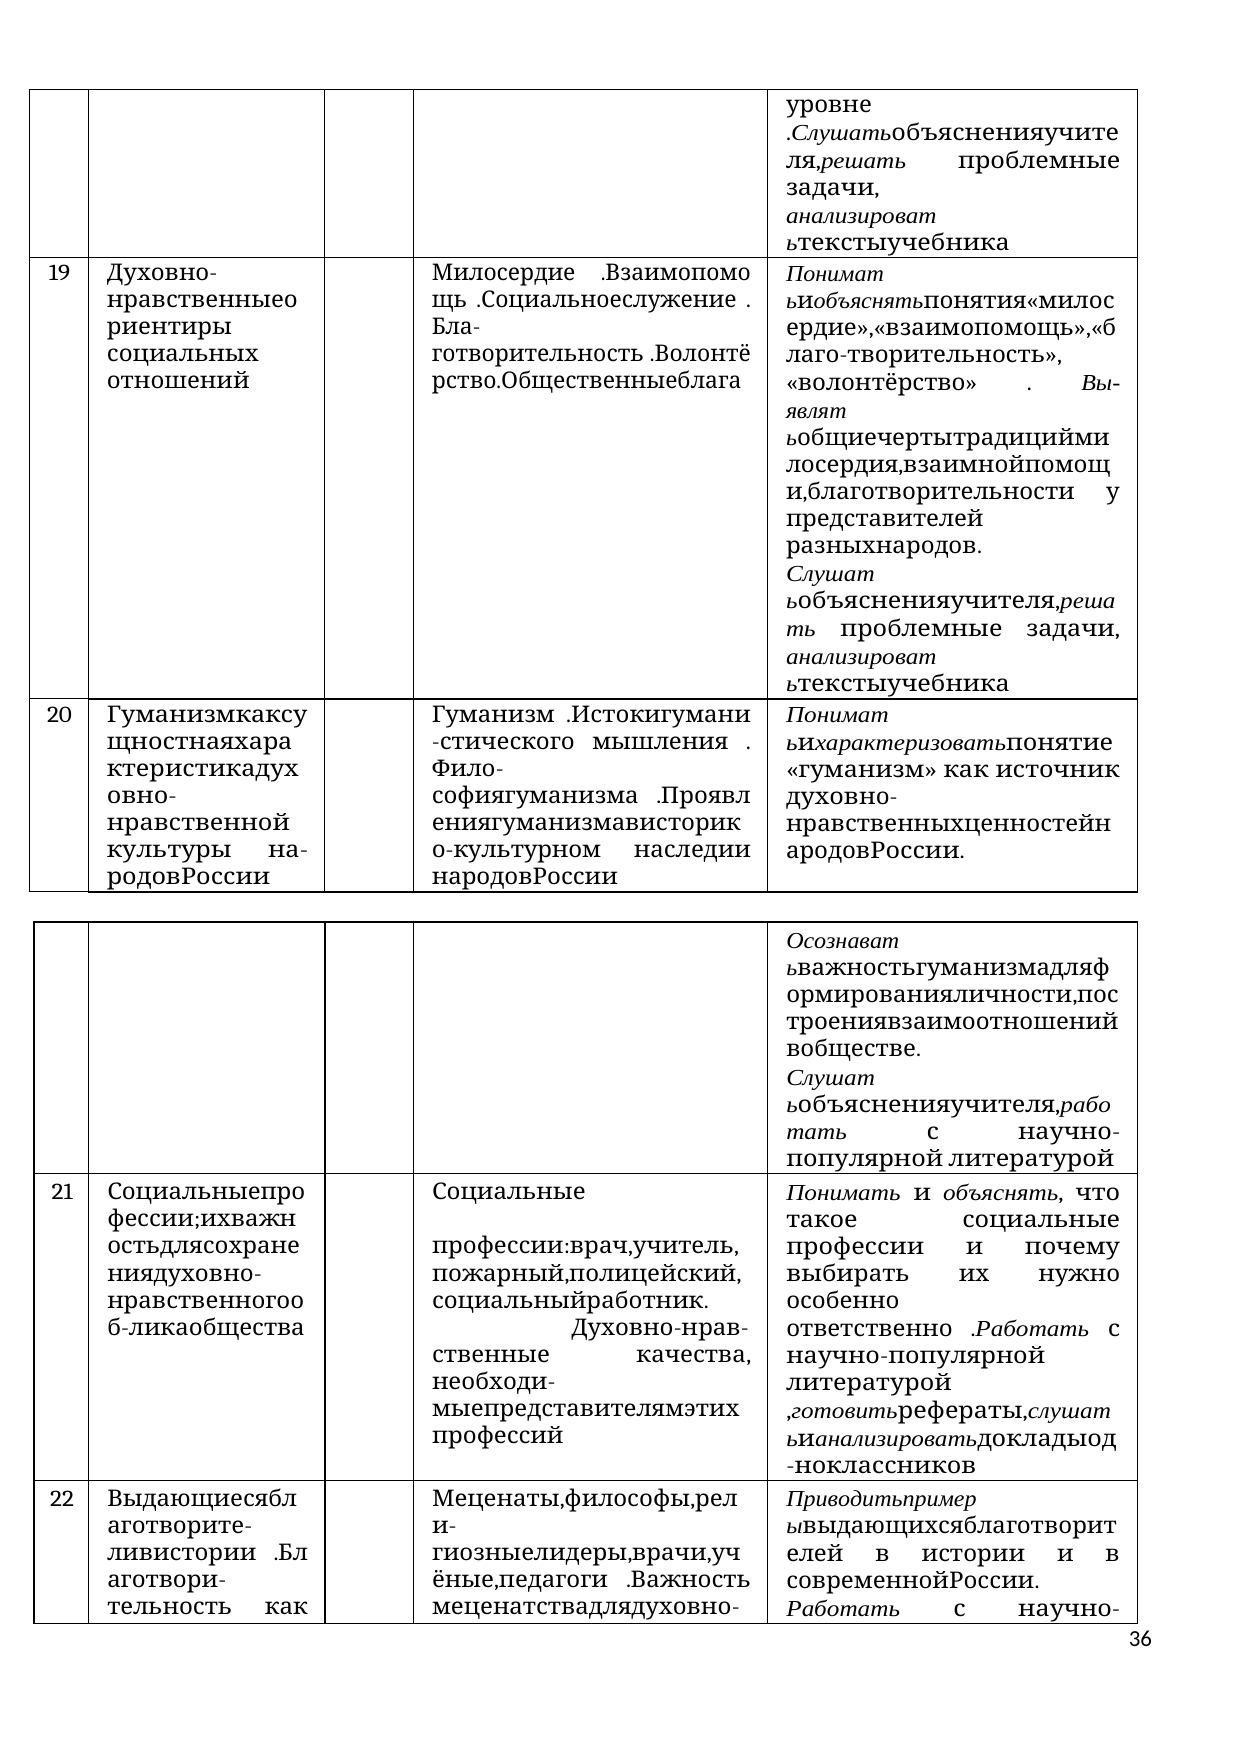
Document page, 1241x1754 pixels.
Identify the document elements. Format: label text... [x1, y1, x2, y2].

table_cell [414, 90, 767, 257]
table_cell Пониматьиобъяснятьпонятия«милосердие»,«взаимопомощь»,«благо-творительность», «волонтёрство» . Вы-являтьобщиечертытрадициймилосердия,взаимнойпомощи,благотворительности у представителей разныхнародов. Слушатьобъясненияучителя,решать проблемные задачи, анализироватьтекстыучебника [768, 258, 1137, 698]
table_cell [326, 1174, 413, 1480]
table_cell 21 [35, 1174, 88, 1480]
table_header Осознаватьважностьгуманизмадляформированияличности,построениявзаимоотношенийвобществе. Слушатьобъясненияучителя,работать с научно-популярной литературой [768, 923, 1137, 1173]
table_cell [326, 1481, 413, 1622]
table_cell [325, 700, 413, 891]
table_header [89, 923, 324, 1173]
table_cell 18 [30, 90, 88, 257]
table_cell Социальныепрофессии;ихважностьдлясохранениядуховно-нравственногооб-ликаобщества [89, 1174, 324, 1480]
table_cell Гуманизмкаксущностнаяхарактеристикадуховно-нравственной культуры на-родовРоссии [89, 700, 324, 891]
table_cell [768, 90, 1137, 257]
table_cell Гуманизм .Истокигумани-стического мышления . Фило-софиягуманизма .Проявлениягуманизмависторико-культурном наследии народовРоссии [414, 700, 767, 891]
table_cell [325, 90, 413, 257]
table_header [326, 923, 413, 1173]
table_cell 19 [30, 258, 88, 698]
table_header [35, 923, 88, 1173]
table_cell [89, 90, 324, 257]
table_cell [89, 1481, 324, 1622]
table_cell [414, 1481, 767, 1622]
table_cell 22 [35, 1481, 88, 1622]
table_header [414, 923, 767, 1173]
table_cell Социальные профессии:врач,учитель,пожарный,полицейский,социальныйработник. Духовно-нрав-ственные качества, необходи-мыепредставителямэтихпрофессий [414, 1174, 767, 1480]
table_cell Пониматьихарактеризоватьпонятие «гуманизм» как источник духовно-нравственныхценностейнародовРоссии. [768, 700, 1137, 891]
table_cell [768, 1481, 1137, 1622]
table_cell 20 [30, 699, 88, 891]
table_cell Духовно-нравственныеориентиры социальных отношений [89, 258, 324, 698]
table_cell Понимать и объяснять, что такое социальные профессии и почему выбирать их нужно особенно ответственно .Работать с научно-популярной литературой,готовитьрефераты,слушатьианализироватьдокладыод-ноклассников [768, 1174, 1137, 1480]
table_cell [325, 258, 413, 698]
table_cell Милосердие .Взаимопомощь .Социальноеслужение .Бла-готворительность .Волонтёрство.Общественныеблага [414, 258, 767, 698]
